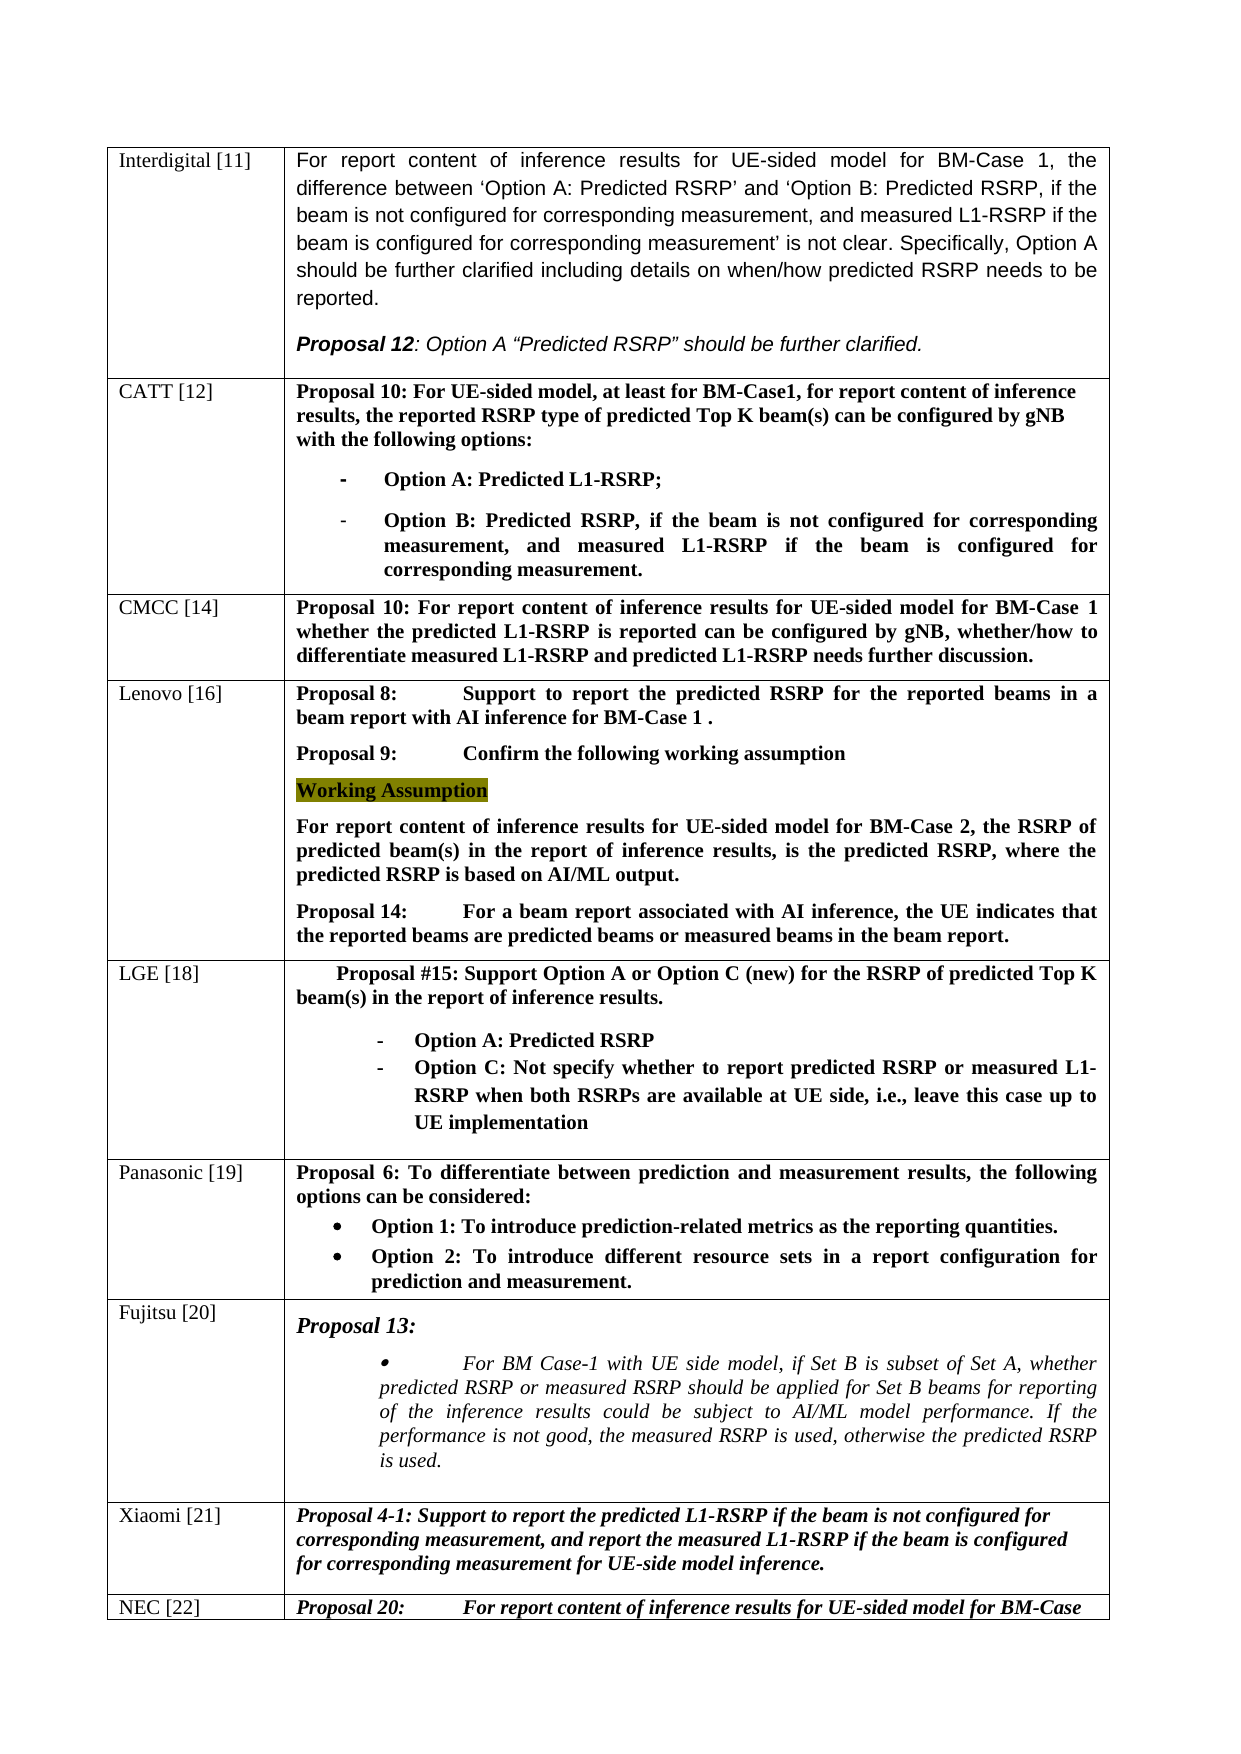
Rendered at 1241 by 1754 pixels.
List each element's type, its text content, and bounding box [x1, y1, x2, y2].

table_cell Proposal 10: For UE-sided model, at least for BM-Case1, for report content of inference results, the reported RSRP type of predicted Top K beam(s) can be configured by gNB with the following options: Option A: Predicted L1-RSRP; Option B: Predicted RSRP, if the beam is not configured for corresponding measurement, and measured L1-RSRP if the beam is configured for corresponding measurement. [285, 379, 1109, 594]
table_cell Proposal 13: For BM Case-1 with UE side model, if Set B is subset of Set A, whether predicted RSRP or measured RSRP should be applied for Set B beams for reporting of the inference results could be subject to AI/ML model performance. If the performance is not good, the measured RSRP is used, otherwise the predicted RSRP is used. [285, 1300, 1109, 1502]
table_cell Proposal 8: Support to report the predicted RSRP for the reported beams in a beam report with AI inference for BM-Case 1 . Proposal 9: Confirm the following working assumption Working Assumption For report content of inference results for UE-sided model for BM-Case 2, the RSRP of predicted beam(s) in the report of inference results, is the predicted RSRP, where the predicted RSRP is based on AI/ML output. Proposal 14: For a beam report associated with AI inference, the UE indicates that the reported beams are predicted beams or measured beams in the beam report. [285, 681, 1109, 959]
table_cell Proposal 4-1: Support to report the predicted L1-RSRP if the beam is not configured for corresponding measurement, and report the measured L1-RSRP if the beam is configured for corresponding measurement for UE-side model inference. [285, 1503, 1109, 1594]
table_cell LGE [18] [108, 961, 284, 1159]
table_cell Panasonic [19] [108, 1160, 284, 1299]
table_cell Xiaomi [21] [108, 1503, 284, 1594]
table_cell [285, 1595, 1109, 1619]
table_cell NEC [22] [108, 1595, 284, 1619]
table_cell Lenovo [16] [108, 681, 284, 959]
table_cell Interdigital [11] [108, 148, 284, 378]
table_cell Proposal #15: Support Option A or Option C (new) for the RSRP of predicted Top K beam(s) in the report of inference results. Option A: Predicted RSRP Option C: Not specify whether to report predicted RSRP or measured L1-RSRP when both RSRPs are available at UE side, i.e., leave this case up to UE implementation [285, 961, 1109, 1159]
table_cell Fujitsu [20] [108, 1300, 284, 1502]
table_cell Proposal 10: For report content of inference results for UE-sided model for BM-Case 1 whether the predicted L1-RSRP is reported can be configured by gNB, whether/how to differentiate measured L1-RSRP and predicted L1-RSRP needs further discussion. [285, 595, 1109, 679]
table_cell For report content of inference results for UE-sided model for BM-Case 1, the difference between ‘Option A: Predicted RSRP’ and ‘Option B: Predicted RSRP, if the beam is not configured for corresponding measurement, and measured L1-RSRP if the beam is configured for corresponding measurement’ is not clear. Specifically, Option A should be further clarified including details on when/how predicted RSRP needs to be reported. Proposal 12: Option A “Predicted RSRP” should be further clarified. [285, 148, 1109, 378]
table_cell CATT [12] [108, 379, 284, 594]
table_cell Proposal 6: To differentiate between prediction and measurement results, the following options can be considered: Option 1: To introduce prediction-related metrics as the reporting quantities. Option 2: To introduce different resource sets in a report configuration for prediction and measurement. [285, 1160, 1109, 1299]
table_cell CMCC [14] [108, 595, 284, 679]
